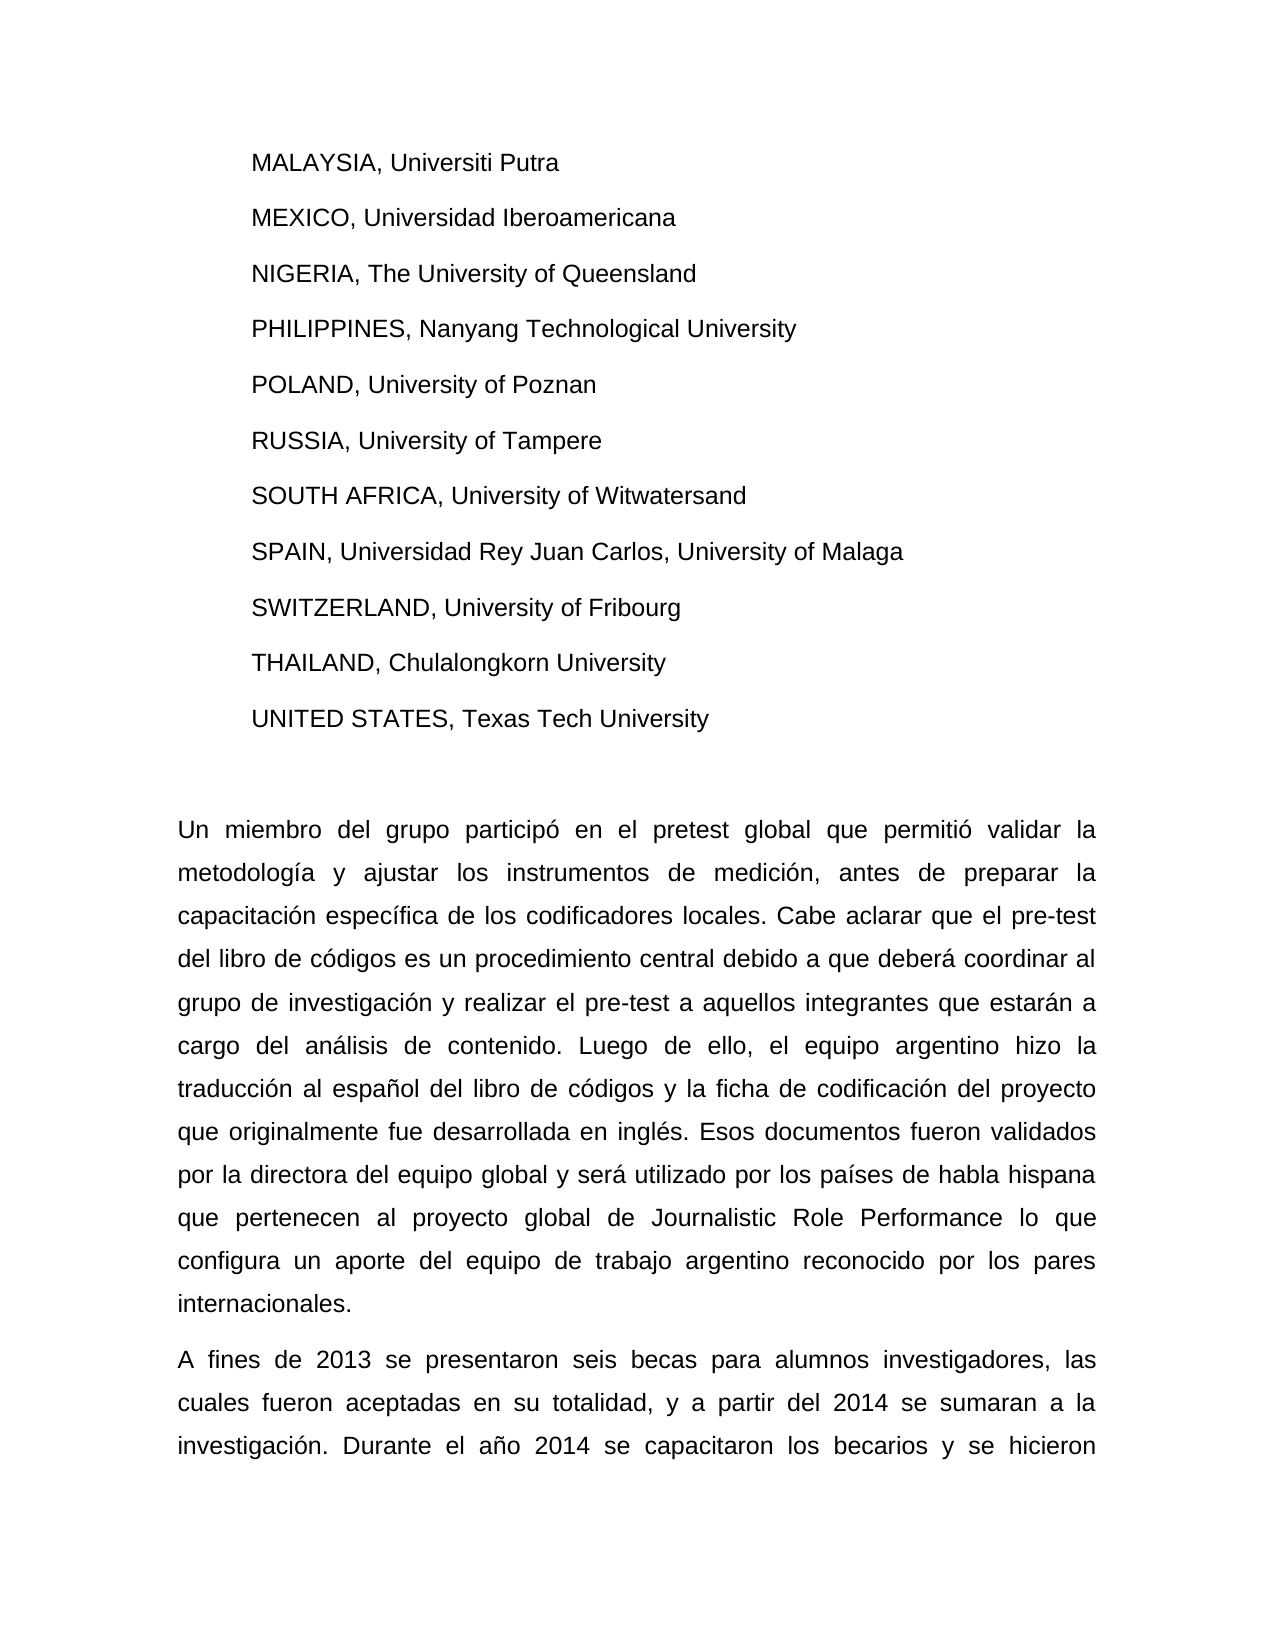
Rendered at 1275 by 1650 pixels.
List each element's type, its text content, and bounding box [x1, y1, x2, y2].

text PHILIPPINES, Nanyang Technological University [251, 314, 1098, 343]
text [177, 1345, 1098, 1460]
text RUSSIA, University of Tampere [251, 426, 1098, 454]
text SWITZERLAND, University of Fribourg [251, 593, 1098, 621]
text NIGERIA, The University of Queensland [251, 259, 1098, 288]
text MEXICO, Universidad Iberoamericana [251, 203, 1098, 232]
text SOUTH AFRICA, University of Witwatersand [251, 481, 1098, 510]
text UNITED STATES, Texas Tech University [251, 704, 1098, 733]
text POLAND, University of Poznan [251, 370, 1098, 399]
text THAILAND, Chulalongkorn University [251, 648, 1098, 677]
text Un miembro del grupo participó en el pretest global que permitió validar la metodología y ajustar los instrumentos de medición, antes de preparar la capacitación específica de los codificadores locales. Cabe aclarar que el pre-test del libro de códigos es un procedimiento central debido a que deberá coordinar al grupo de investigación y realizar el pre-test a aquellos integrantes que estarán a cargo del análisis de contenido. Luego de ello, el equipo argentino hizo la traducción al español del libro de códigos y la ficha de codificación del proyecto que originalmente fue desarrollada en inglés. Esos documentos fueron validados por la directora del equipo global y será utilizado por los países de habla hispana que pertenecen al proyecto global de Journalistic Role Performance lo que configura un aporte del equipo de trabajo argentino reconocido por los pares internacionales. [177, 815, 1098, 1318]
text MALAYSIA, Universiti Putra [251, 148, 1098, 176]
text SPAIN, Universidad Rey Juan Carlos, University of Malaga [251, 537, 1098, 566]
